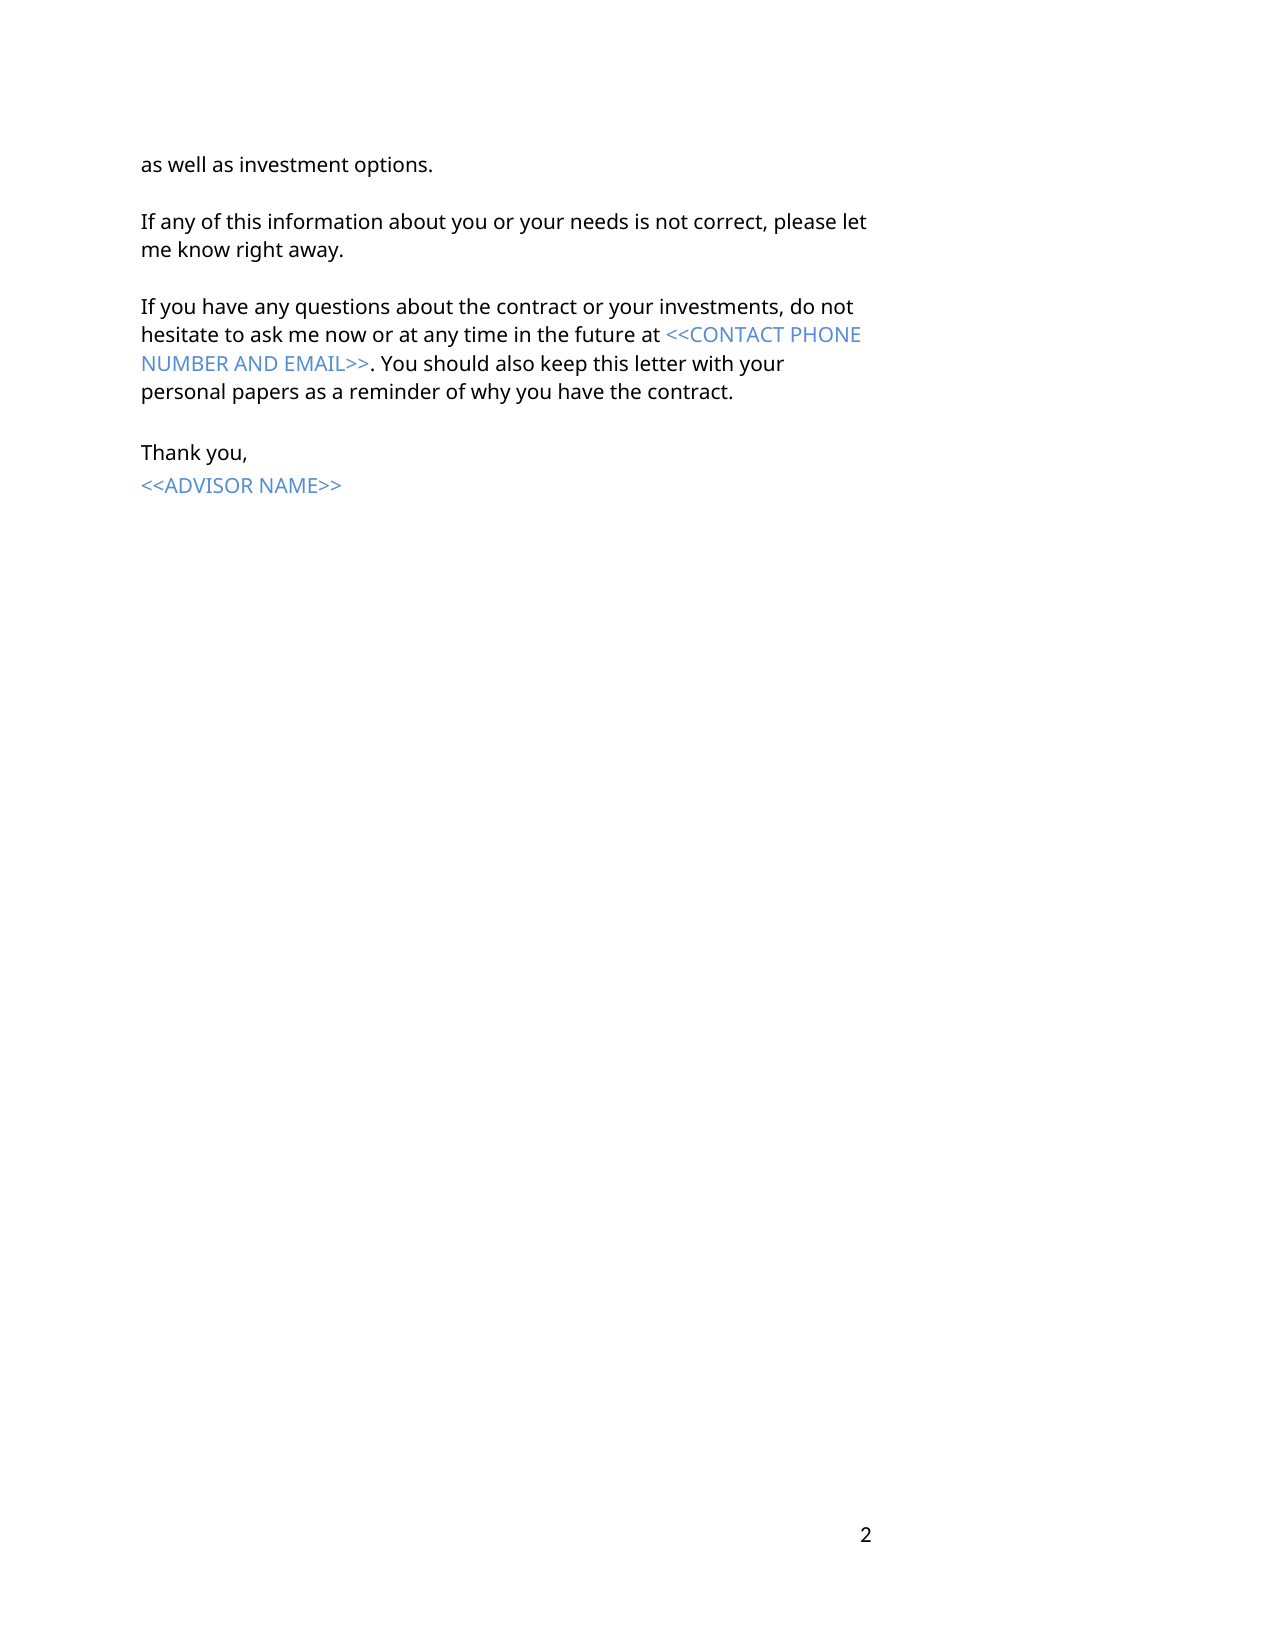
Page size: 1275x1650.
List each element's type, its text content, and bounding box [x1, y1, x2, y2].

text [141, 150, 871, 406]
text <<ADVISOR NAME>> [141, 471, 871, 499]
text Thank you, [141, 438, 871, 467]
